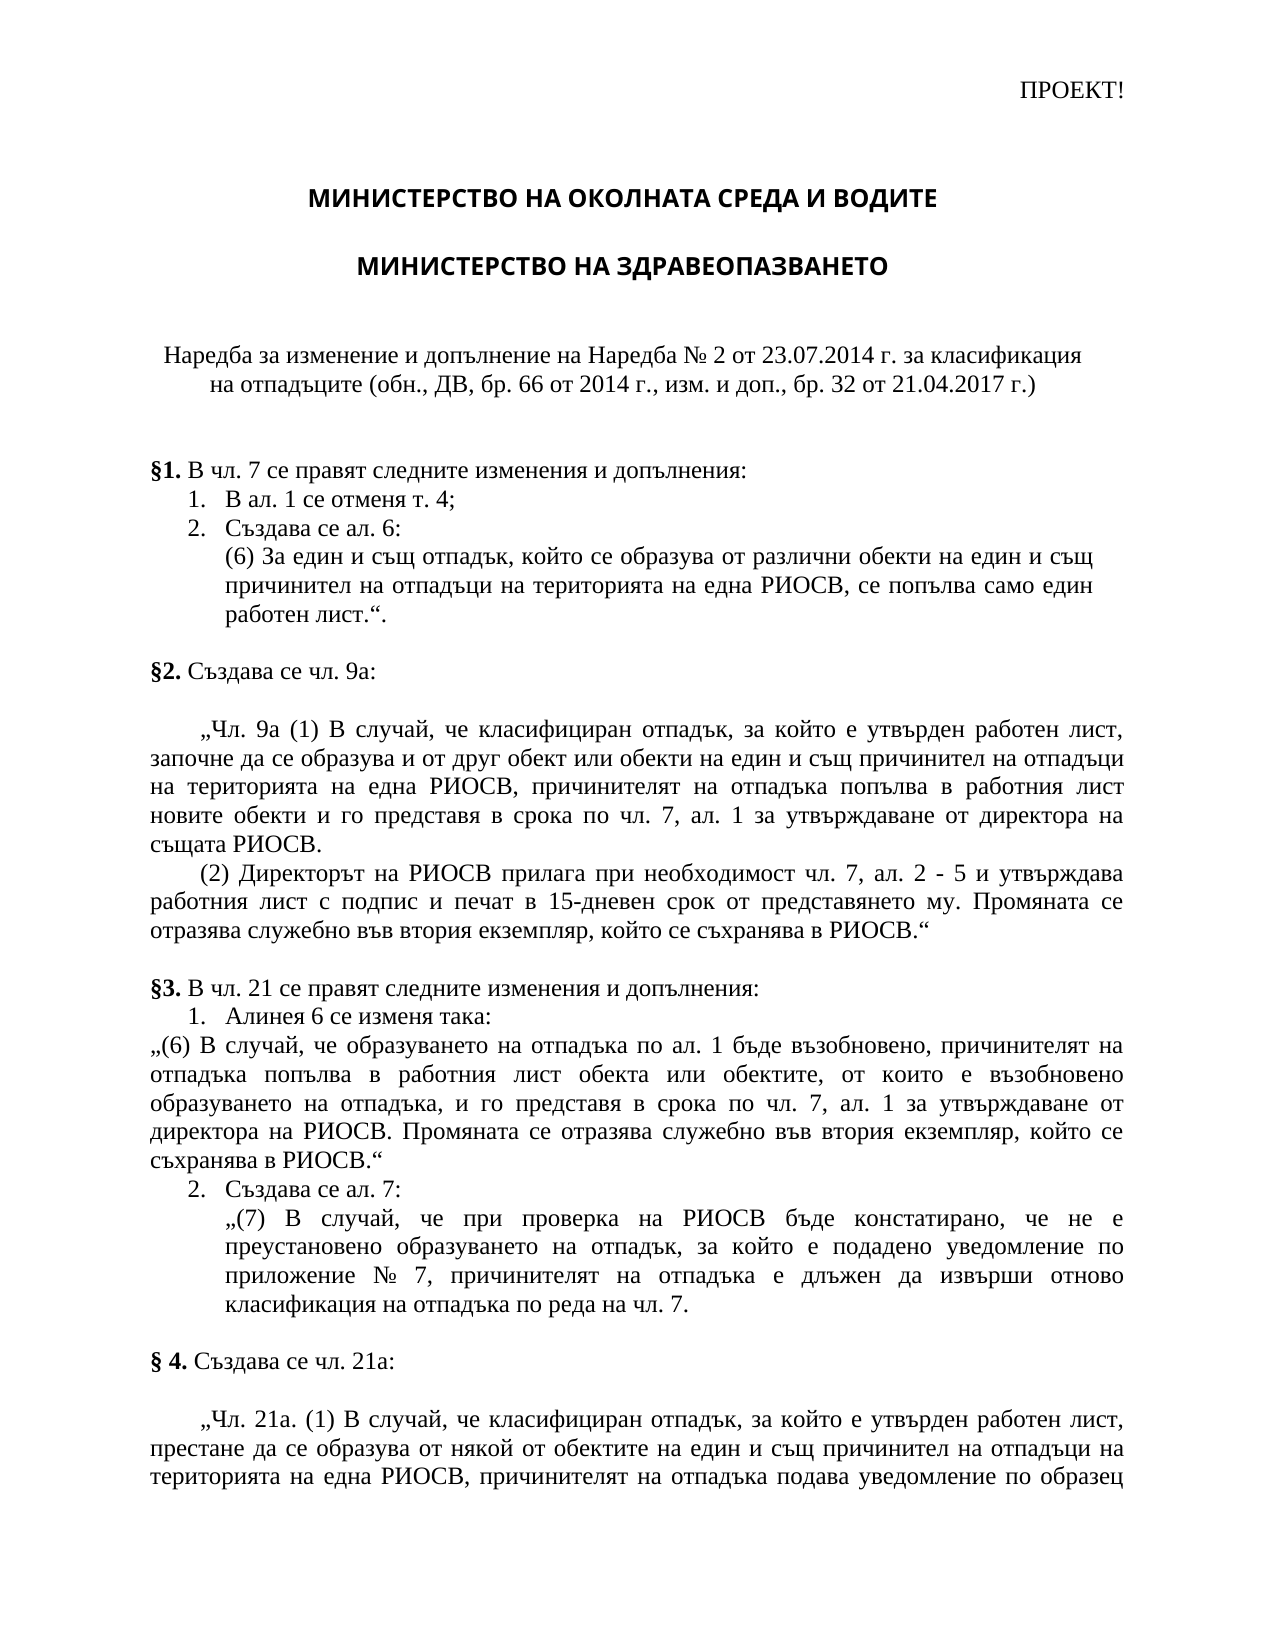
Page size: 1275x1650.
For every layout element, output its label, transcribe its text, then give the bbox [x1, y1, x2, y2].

list В ал. 1 се отменя т. 4; [187, 484, 1095, 513]
text §1. В чл. 7 се правят следните изменения и допълнения: [150, 455, 1095, 484]
text МИНИСТЕРСТВО НА ЗДРАВЕОПАЗВАНЕТО [150, 249, 1095, 283]
text §2. Създава се чл. 9а: [150, 656, 1095, 685]
text (2) Директорът на РИОСВ прилага при необходимост чл. 7, ал. 2 - 5 и утвърждава работния лист с подпис и печат в 15-дневен срок от представянето му. Промяната се отразява служебно във втория екземпляр, който се съхранява в РИОСВ.“ [150, 858, 1125, 944]
list Алинея 6 се изменя така: [187, 1001, 1125, 1030]
text § 4. Създава се чл. 21а: [150, 1346, 1125, 1375]
text Наредба за изменение и допълнение на Наредба № 2 от 23.07.2014 г. за класификация на отпадъците (обн., ДВ, бр. 66 от 2014 г., изм. и доп., бр. 32 от 21.04.2017 г.) [150, 340, 1095, 398]
text „(6) В случай, че образуването на отпадъка по ал. 1 бъде възобновено, причинителят на отпадъка попълва в работния лист обекта или обектите, от които е възобновено образуването на отпадъка, и го представя в срока по чл. 7, ал. 1 за утвърждаване от директора на РИОСВ. Промяната се отразява служебно във втория екземпляр, който се съхранява в РИОСВ.“ [150, 1030, 1125, 1174]
text §3. В чл. 21 се правят следните изменения и допълнения: [150, 973, 1125, 1001]
list (6) За един и същ отпадък, който се образува от различни обекти на един и същ причинител на отпадъци на територията на една РИОСВ, се попълва само един работен лист.“. [225, 541, 1095, 628]
text МИНИСТЕРСТВО НА ОКОЛНАТА СРЕДА И ВОДИТЕ [150, 181, 1095, 214]
list Създава се ал. 7: [187, 1174, 1125, 1203]
list Създава се ал. 6: [187, 513, 1095, 541]
text „Чл. 9а (1) В случай, че класифициран отпадък, за който е утвърден работен лист, започне да се образува и от друг обект или обекти на един и същ причинител на отпадъци на територията на една РИОСВ, причинителят на отпадъка попълва в работния лист новите обекти и го представя в срока по чл. 7, ал. 1 за утвърждаване от директора на същата РИОСВ. [150, 714, 1125, 858]
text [150, 1404, 1125, 1490]
list „(7) В случай, че при проверка на РИОСВ бъде констатирано, че не е преустановено образуването на отпадък, за който е подадено уведомление по приложение № 7, причинителят на отпадъка е длъжен да извърши отново класификация на отпадъка по реда на чл. 7. [225, 1203, 1125, 1318]
